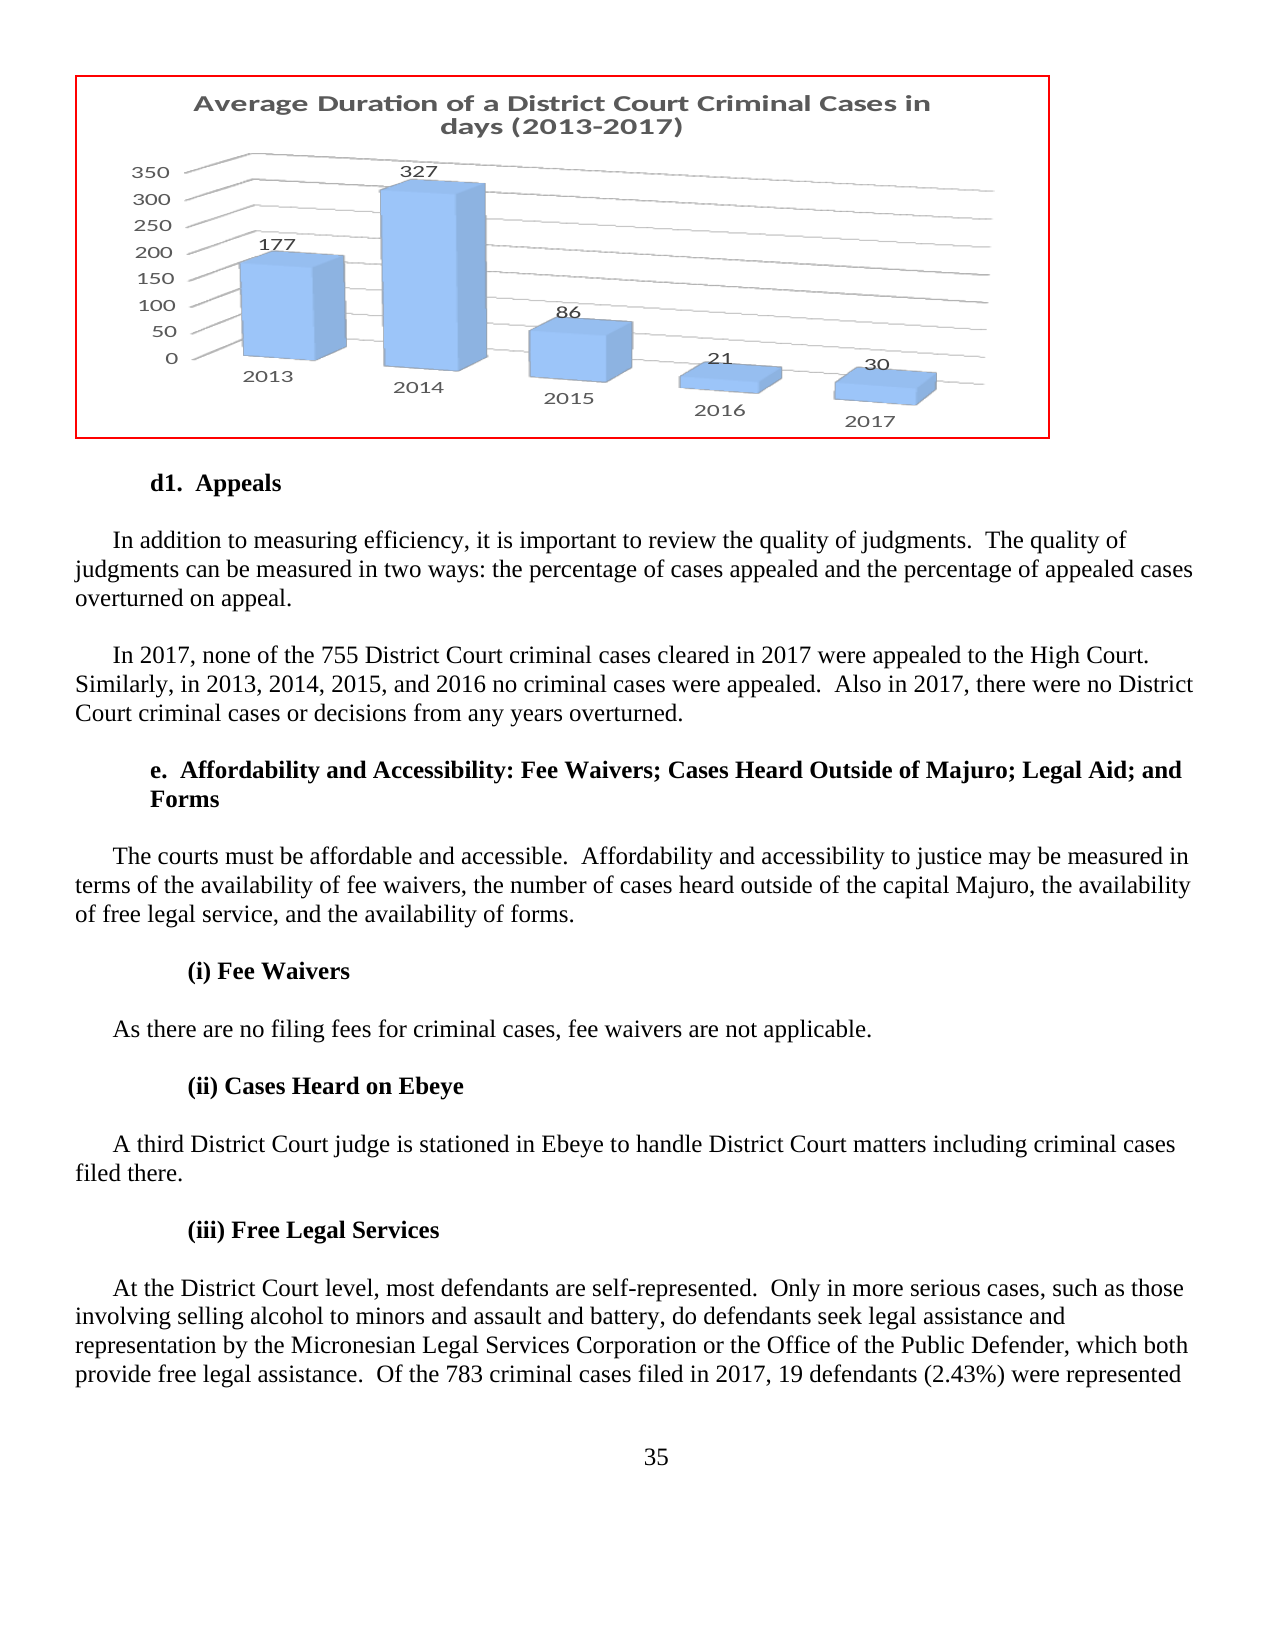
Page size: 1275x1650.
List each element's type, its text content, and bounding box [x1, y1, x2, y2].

text A third District Court judge is stationed in Ebeye to handle District Court matters including criminal cases filed there. [75, 1129, 1200, 1186]
text As there are no filing fees for criminal cases, fee waivers are not applicable. [75, 1014, 1200, 1043]
text (ii) Cases Heard on Ebeye [75, 1071, 1200, 1100]
text In addition to measuring efficiency, it is important to review the quality of judgments. The quality of judgments can be measured in two ways: the percentage of cases appealed and the percentage of appealed cases overturned on appeal. [75, 525, 1200, 611]
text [75, 1273, 1200, 1388]
text (i) Fee Waivers [75, 956, 1200, 985]
text (iii) Free Legal Services [75, 1215, 1200, 1244]
text e. Affordability and Accessibility: Fee Waivers; Cases Heard Outside of Majuro; Legal Aid; and Forms [150, 755, 1200, 813]
text The courts must be affordable and accessible. Affordability and accessibility to justice may be measured in terms of the availability of fee waivers, the number of cases heard outside of the capital Majuro, the availability of free legal service, and the availability of forms. [75, 841, 1200, 928]
text In 2017, none of the 755 District Court criminal cases cleared in 2017 were appealed to the High Court. Similarly, in 2013, 2014, 2015, and 2016 no criminal cases were appealed. Also in 2017, there were no District Court criminal cases or decisions from any years overturned. [75, 640, 1200, 726]
text d. Appeals [150, 468, 1200, 496]
